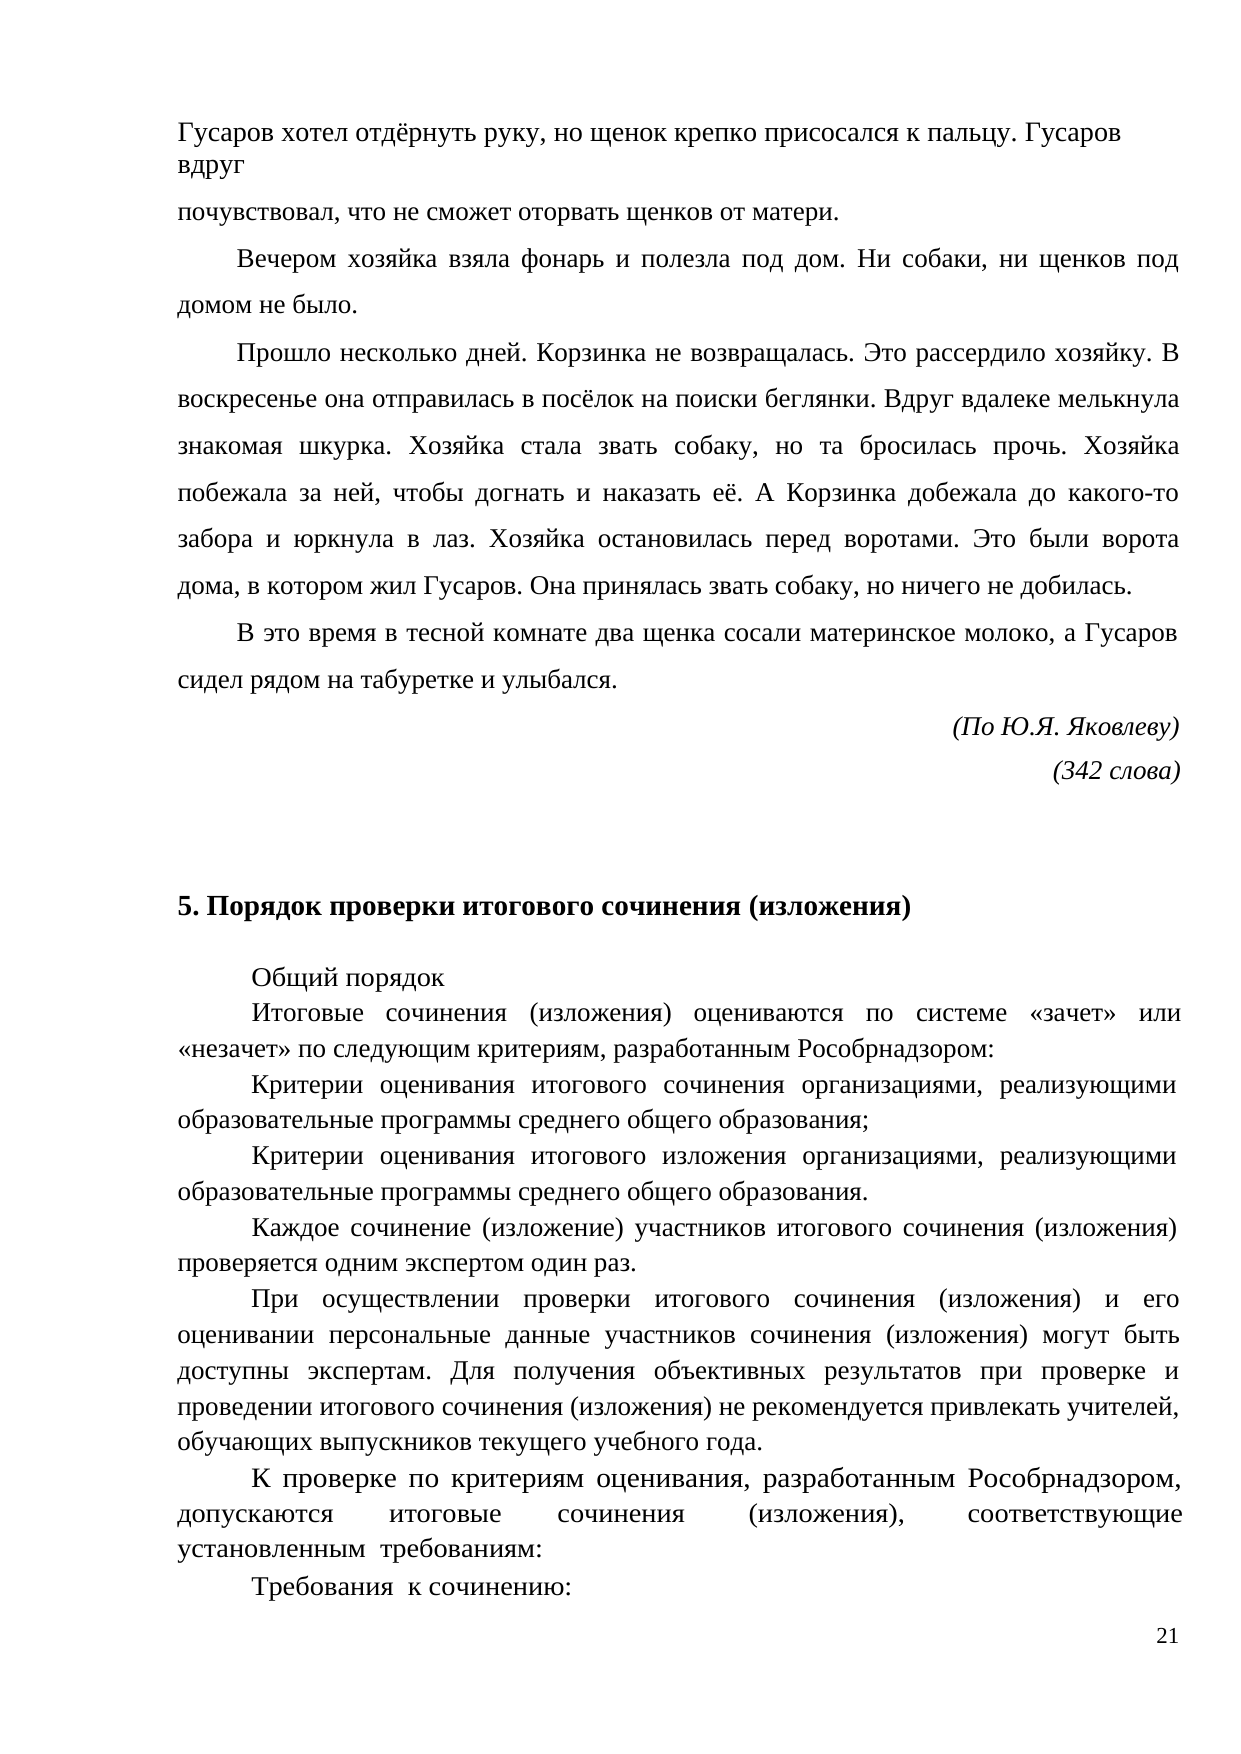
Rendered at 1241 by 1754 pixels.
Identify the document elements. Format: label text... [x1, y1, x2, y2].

text (342 слова) [167, 754, 1181, 785]
text При осуществлении проверки итогового сочинения (изложения) и его оценивании персональные данные участников сочинения (изложения) могут быть доступны экспертам. Для получения объективных результатов при проверке и проведении итогового сочинения (изложения) не рекомендуется привлекать учителей, обучающих выпускников текущего учебного года. [177, 1282, 1181, 1456]
text К проверке по критериям оценивания, разработанным Рособрнадзором, допускаются итоговые сочинения (изложения), соответствующие установленным требованиям: [177, 1461, 1183, 1564]
text Требования к сочинению: [251, 1570, 1194, 1601]
list Порядок проверки итогового сочинения (изложения) [177, 888, 1194, 921]
subtitle Гусаров хотел отдёрнуть руку, но щенок крепко присосался к пальцу. Гусаров вдруг [177, 115, 1194, 179]
text (По Ю.Я. Яковлеву) [167, 710, 1179, 742]
text Прошло несколько дней. Корзинка не возвращалась. Это рассердило хозяйку. В воскресенье она отправилась в посёлок на поиски беглянки. Вдруг вдалеке мелькнула знакомая шкурка. Хозяйка стала звать собаку, но та бросилась прочь. Хозяйка побежала за ней, чтобы догнать и наказать её. А Корзинка добежала до какого-то забора и юркнула в лаз. Хозяйка остановилась перед воротами. Это были ворота дома, в котором жил Гусаров. Она принялась звать собаку, но ничего не добилась. [177, 336, 1181, 600]
text Общий порядок [251, 961, 1194, 992]
text Критерии оценивания итогового изложения организациями, реализующими образовательные программы среднего общего образования. [177, 1139, 1177, 1206]
text почувствовал, что не сможет оторвать щенков от матери. [177, 195, 1194, 226]
text Итоговые сочинения (изложения) оцениваются по системе «зачет» или [251, 996, 1194, 1028]
text «незачет» по следующим критериям, разработанным Рособрнадзором: [178, 1032, 1194, 1063]
text Критерии оценивания итогового сочинения организациями, реализующими образовательные программы среднего общего образования; [177, 1068, 1177, 1135]
text Каждое сочинение (изложение) участников итогового сочинения (изложения) проверяется одним экспертом один раз. [177, 1211, 1178, 1278]
text В это время в тесной комнате два щенка сосали материнское молоко, а Гусаров сидел рядом на табуретке и улыбался. [177, 616, 1179, 694]
text Вечером хозяйка взяла фонарь и полезла под дом. Ни собаки, ни щенков под домом не было. [177, 242, 1181, 320]
